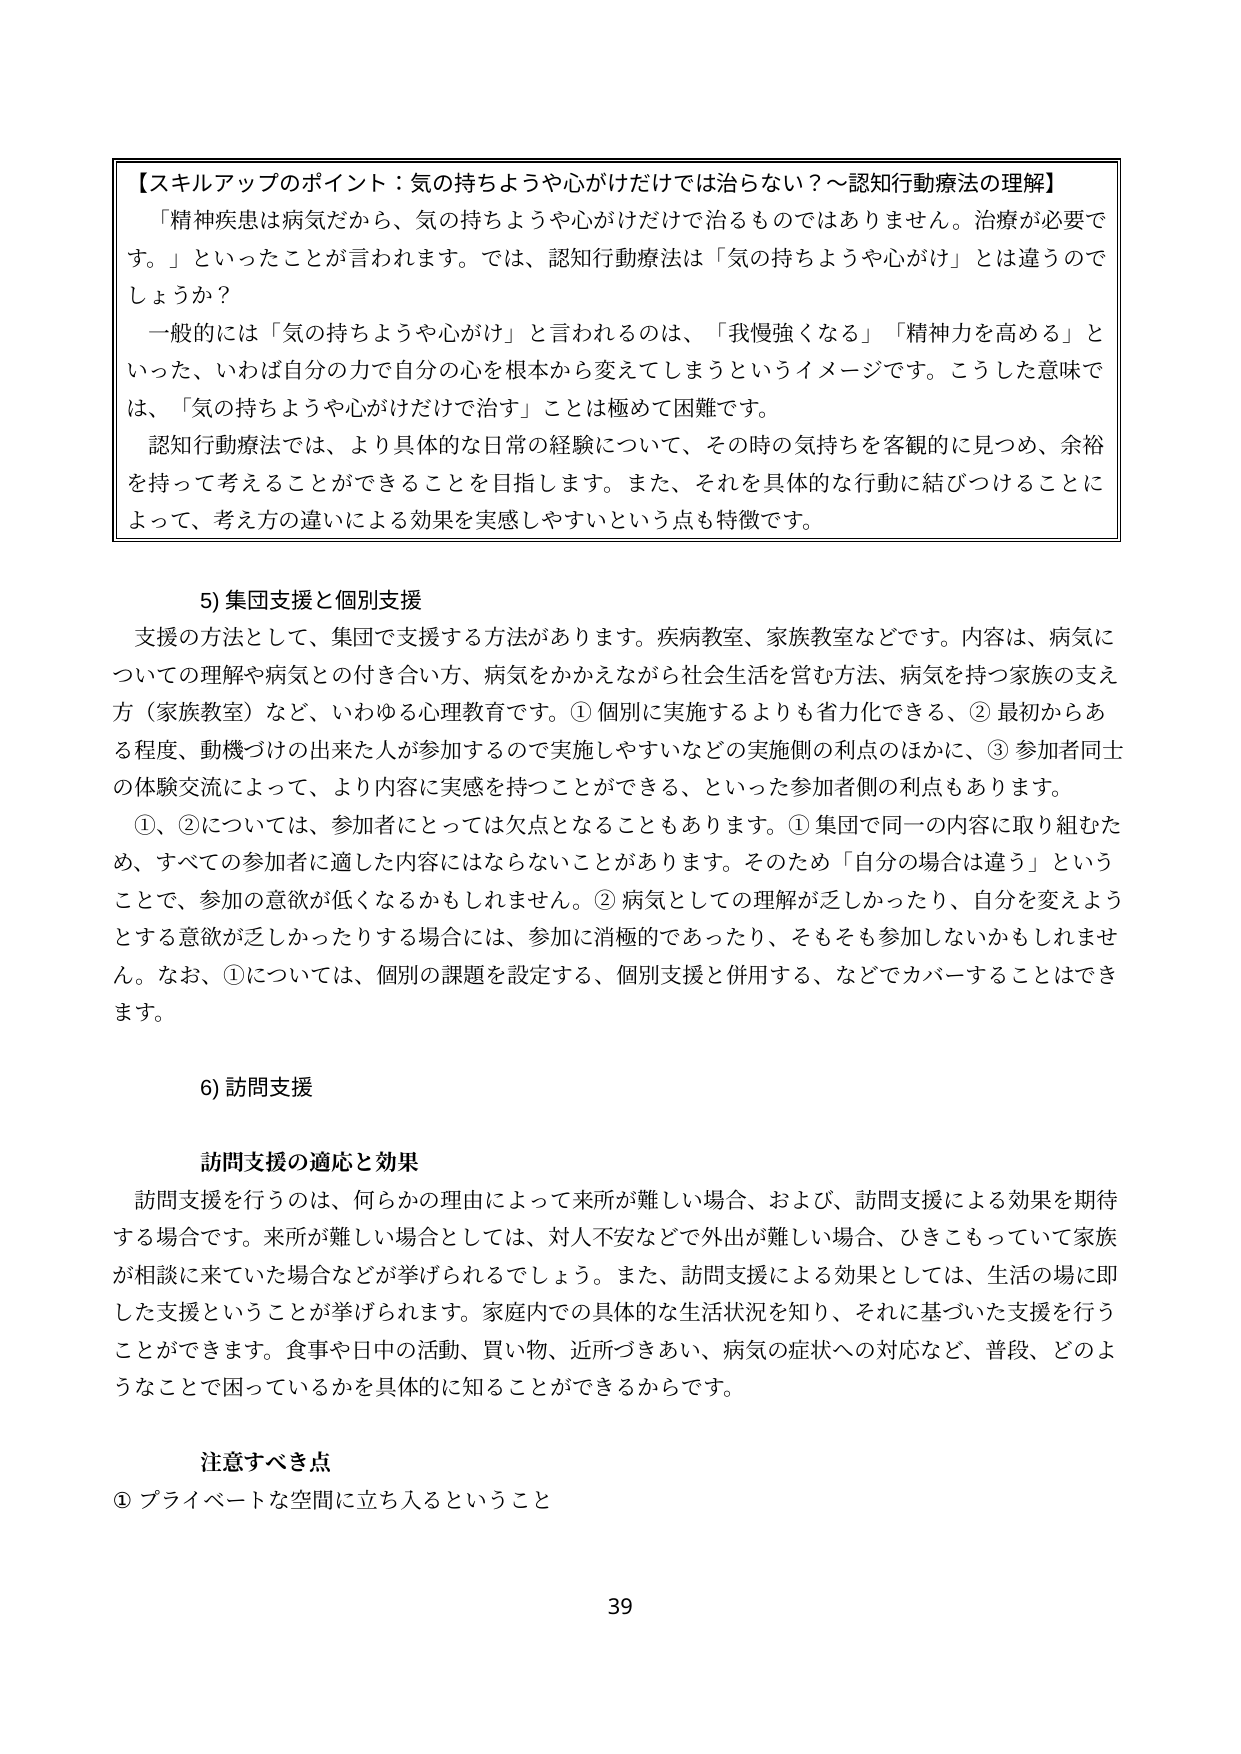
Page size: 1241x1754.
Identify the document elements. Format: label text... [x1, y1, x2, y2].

text ①、②については、参加者にとっては欠点となることもあります。① 集団で同一の内容に取り組むため、すべての参加者に適した内容にはならないことがあります。そのため「自分の場合は違う」ということで、参加の意欲が低くなるかもしれません。② 病気としての理解が乏しかったり、自分を変えようとする意欲が乏しかったりする場合には、参加に消極的であったり、そもそも参加しないかもしれません。なお、①については、個別の課題を設定する、個別支援と併用する、などでカバーすることはできます。 [112, 805, 1128, 1030]
text 訪問支援を行うのは、何らかの理由によって来所が難しい場合、および、訪問支援による効果を期待する場合です。来所が難しい場合としては、対人不安などで外出が難しい場合、ひきこもっていて家族が相談に来ていた場合などが挙げられるでしょう。また、訪問支援による効果としては、生活の場に即した支援ということが挙げられます。家庭内での具体的な生活状況を知り、それに基づいた支援を行うことができます。食事や日中の活動、買い物、近所づきあい、病気の症状への対応など、普段、どのようなことで困っているかを具体的に知ることができるからです。 [112, 1180, 1128, 1405]
table_header 【スキルアップのポイント：気の持ちようや心がけだけでは治らない？～認知行動療法の理解】 「精神疾患は病気だから、気の持ちようや心がけだけで治るものではありません。治療が必要です。」といったことが言われます。では、認知行動療法は「気の持ちようや心がけ」とは違うのでしょうか？ 一般的には「気の持ちようや心がけ」と言われるのは、「我慢強くなる」「精神力を高める」といった、いわば自分の力で自分の心を根本から変えてしまうというイメージです。こうした意味では、「気の持ちようや心がけだけで治す」ことは極めて困難です。 認知行動療法では、より具体的な日常の経験について、その時の気持ちを客観的に見つめ、余裕を持って考えることができることを目指します。また、それを具体的な行動に結びつけることによって、考え方の違いによる効果を実感しやすいという点も特徴です。 [117, 163, 1117, 538]
subtitle 6) 訪問支援 [200, 1067, 1128, 1105]
text 支援の方法として、集団で支援する方法があります。疾病教室、家族教室などです。内容は、病気についての理解や病気との付き合い方、病気をかかえながら社会生活を営む方法、病気を持つ家族の支え方（家族教室）など、いわゆる心理教育です。① 個別に実施するよりも省力化できる、② 最初からある程度、動機づけの出来た人が参加するので実施しやすいなどの実施側の利点のほかに、③ 参加者同士の体験交流によって、より内容に実感を持つことができる、といった参加者側の利点もあります。 [112, 617, 1128, 805]
subtitle 訪問支援の適応と効果 [200, 1142, 1128, 1180]
text ① プライベートな空間に立ち入るということ [112, 1480, 1128, 1517]
subtitle 注意すべき点 [200, 1442, 1128, 1480]
subtitle 5) 集団支援と個別支援 [200, 580, 1128, 617]
